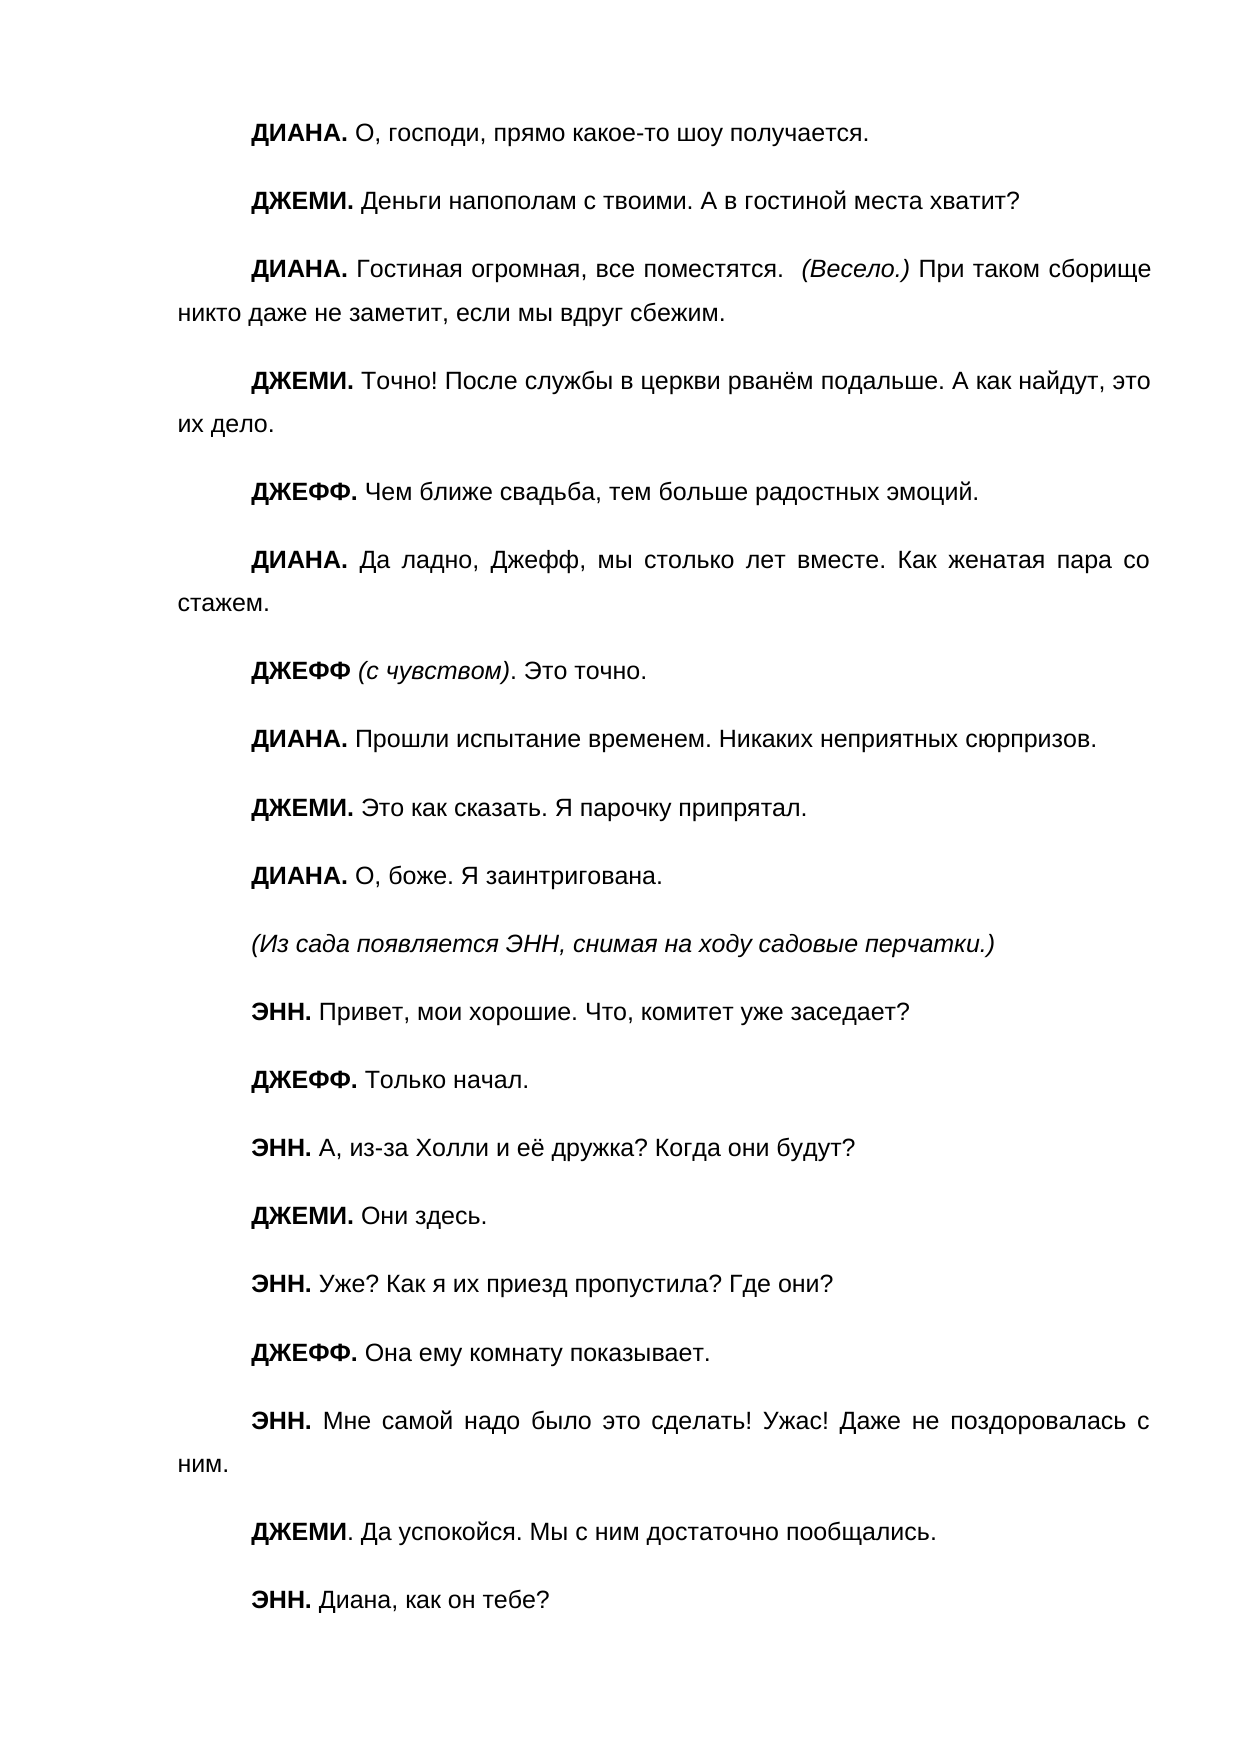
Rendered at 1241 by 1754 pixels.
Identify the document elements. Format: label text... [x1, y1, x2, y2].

text ДИАНА. О, господи, прямо какое-то шоу получается. [177, 118, 1152, 147]
text ДЖЕФФ (с чувством). Это точно. [177, 656, 1152, 685]
text ДЖЕМИ. Они здесь. [177, 1201, 1152, 1230]
text ДИАНА. Прошли испытание временем. Никаких неприятных сюрпризов. [177, 724, 1152, 753]
text ЭНН. Мне самой надо было это сделать! Ужас! Даже не поздоровалась с ним. [177, 1406, 1152, 1477]
text ЭНН. Диана, как он тебе? [177, 1585, 1152, 1614]
text ДИАНА. Да ладно, Джефф, мы столько лет вместе. Как женатая пара со стажем. [177, 545, 1152, 617]
text ЭНН. А, из-за Холли и её дружка? Когда они будут? [177, 1133, 1152, 1162]
text ДЖЕФФ. Чем ближе свадьба, тем больше радостных эмоций. [177, 477, 1152, 506]
text ЭНН. Уже? Как я их приезд пропустила? Где они? [177, 1269, 1152, 1298]
text ДЖЕФФ. Только начал. [177, 1065, 1152, 1094]
text ДИАНА. Гостиная огромная, все поместятся. (Весело.) При таком сборище никто даже не заметит, если мы вдруг сбежим. [177, 254, 1152, 326]
text ДЖЕМИ. Да успокойся. Мы с ним достаточно пообщались. [177, 1517, 1152, 1546]
text ДЖЕМИ. Это как сказать. Я парочку припрятал. [177, 792, 1152, 821]
text (Из сада появляется ЭНН, снимая на ходу садовые перчатки.) [177, 929, 1152, 957]
text ДЖЕМИ. Деньги напополам с твоими. А в гостиной места хватит? [177, 186, 1152, 215]
text ДЖЕМИ. Точно! После службы в церкви рванём подальше. А как найдут, это их дело. [177, 366, 1152, 437]
text ДЖЕФФ. Она ему комнату показывает. [177, 1337, 1152, 1366]
text ДИАНА. О, боже. Я заинтригована. [177, 861, 1152, 889]
text ЭНН. Привет, мои хорошие. Что, комитет уже заседает? [177, 997, 1152, 1026]
